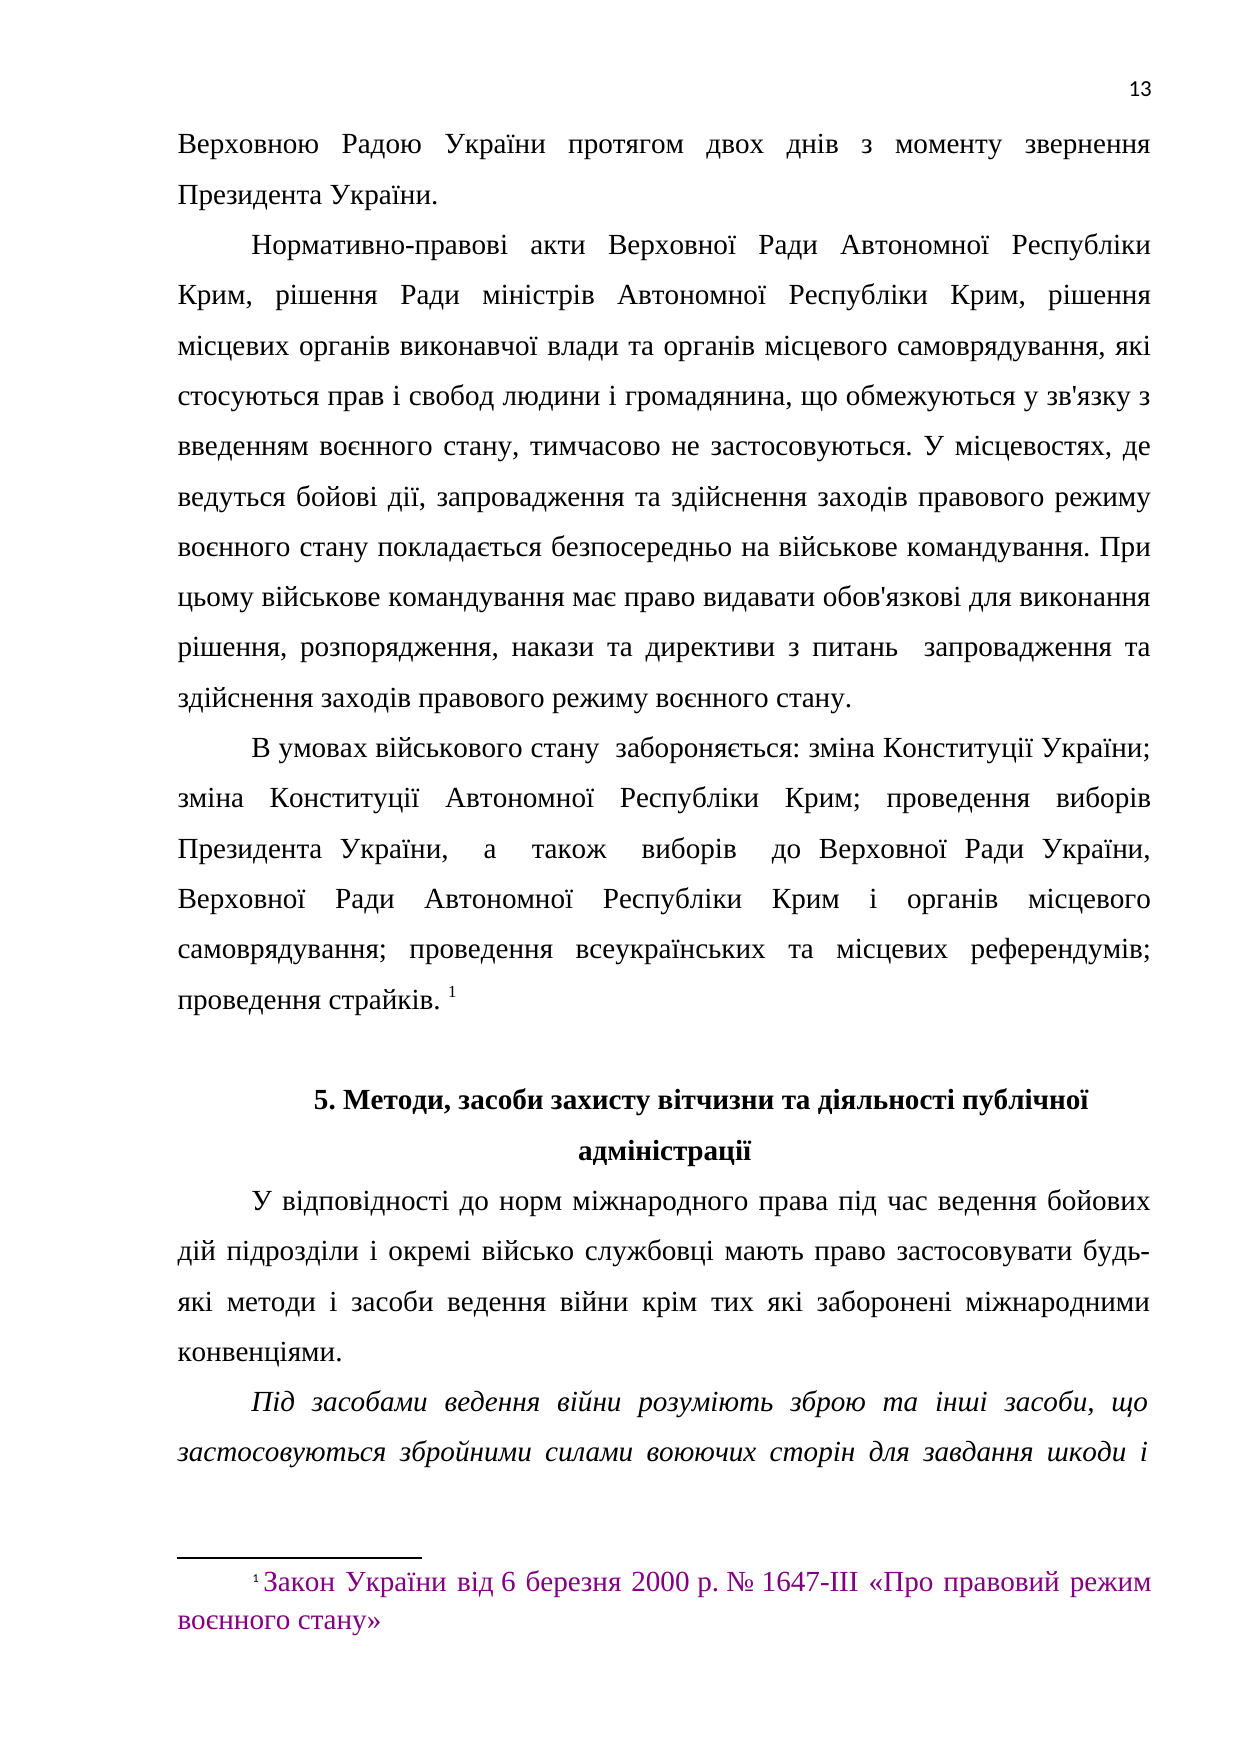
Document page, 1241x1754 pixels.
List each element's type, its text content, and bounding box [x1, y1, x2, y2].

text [177, 126, 1152, 210]
text В умовах військового стану забороняється: зміна Конституції України; зміна Конституції Автономної Республіки Крим; проведення виборів Президента України, а також виборів до Верховної Ради України, Верховної Ради Автономної Республіки Крим і органів місцевого самоврядування; проведення всеукраїнських та місцевих референдумів; проведення страйків. [177, 730, 1152, 1015]
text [177, 1384, 1152, 1468]
text 5. Методи, засоби захисту вітчизни та діяльності публічної адміністрації [177, 1082, 1152, 1166]
text Нормативно-правові акти Верховної Ради Автономної Республіки Крим, рішення Ради міністрів Автономної Республіки Крим, рішення місцевих органів виконавчої влади та органів місцевого самоврядування, які стосуються прав і свобод людини і громадянина, що обмежуються у зв'язку з введенням воєнного стану, тимчасово не застосовуються. У місцевостях, де ведуться бойові дії, запровадження та здійснення заходів правового режиму воєнного стану покладається безпосередньо на військове командування. При цьому військове командування має право видавати обов'язкові для виконання рішення, розпорядження, накази та директиви з питань запровадження та здійснення заходів правового режиму воєнного стану. [177, 227, 1152, 713]
text У відповідності до норм міжнародного права під час ведення бойових дій підрозділи і окремі військо службовці мають право застосовувати будь-які методи і засоби ведення війни крім тих які заборонені міжнародними конвенціями. [177, 1183, 1152, 1367]
